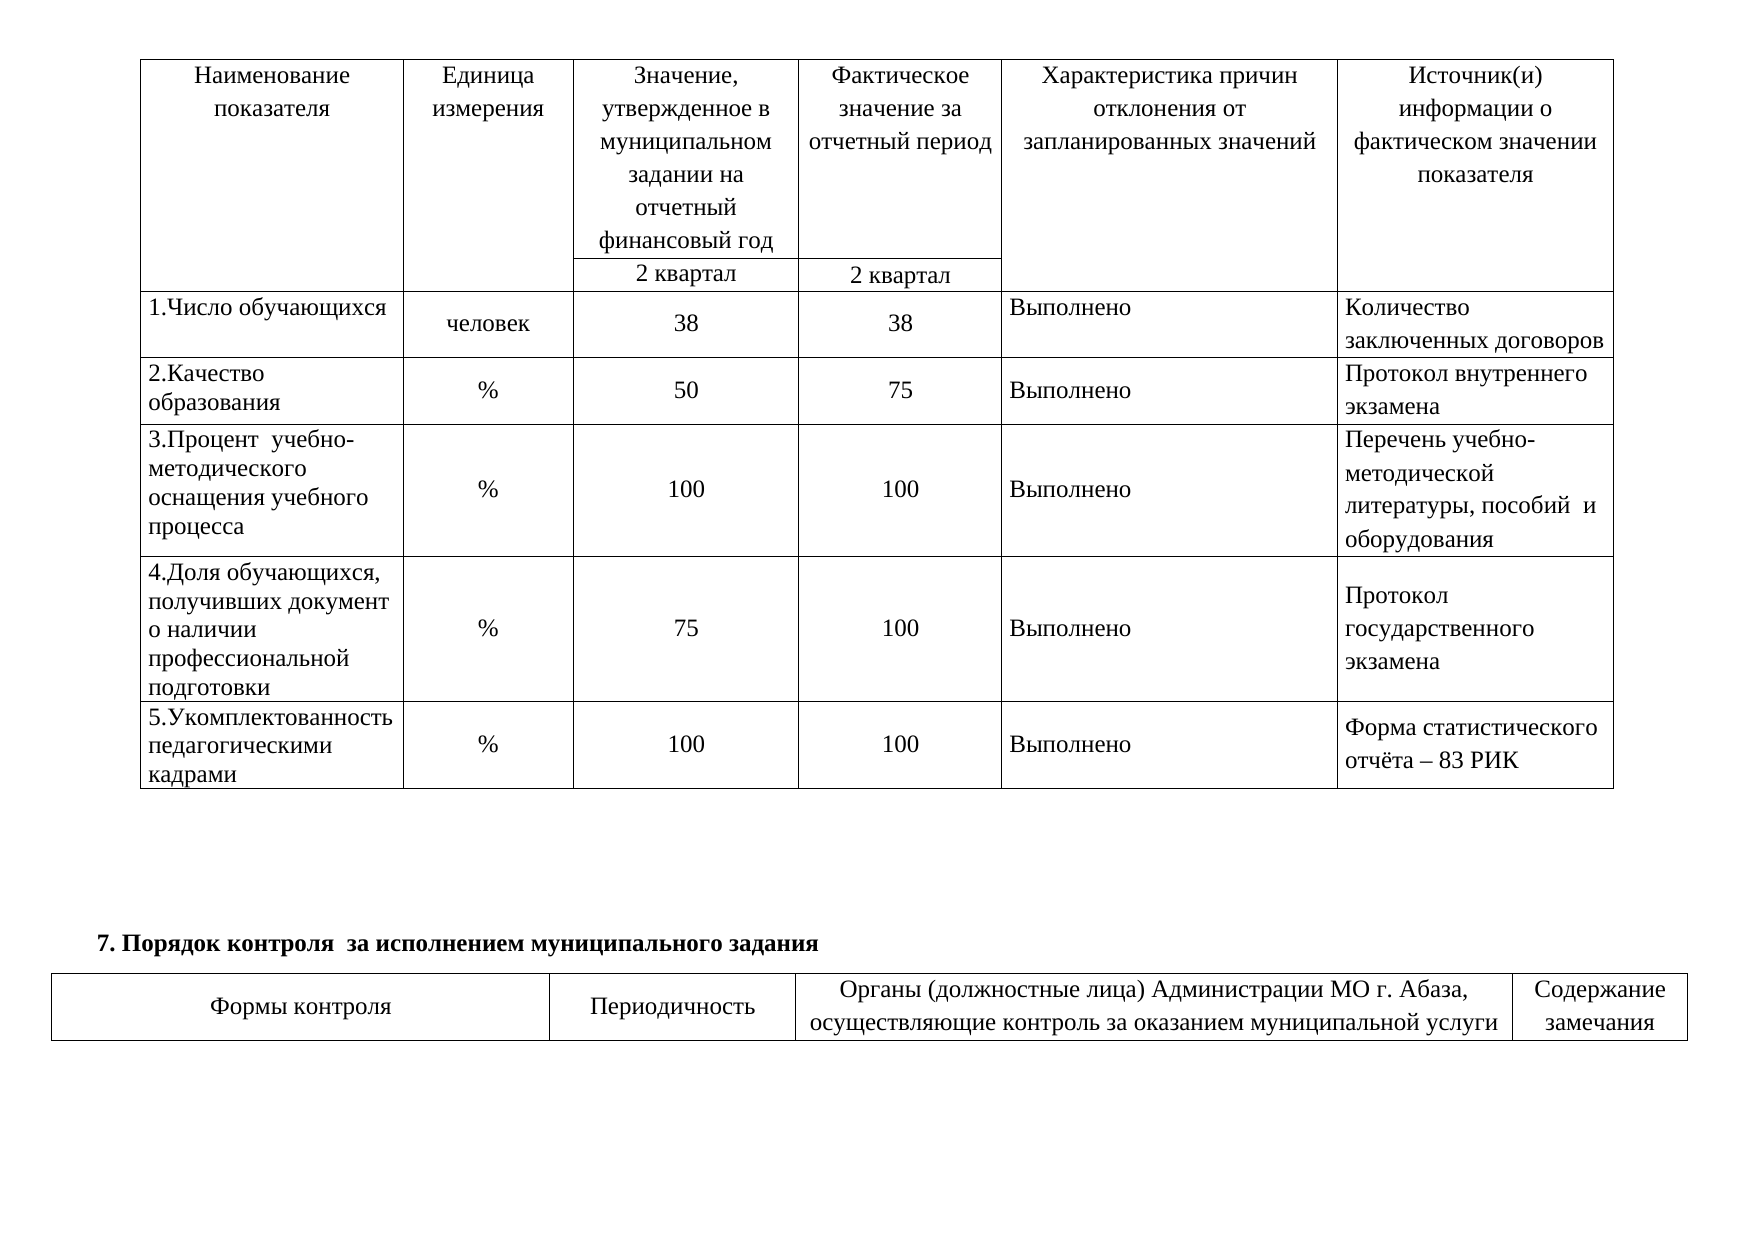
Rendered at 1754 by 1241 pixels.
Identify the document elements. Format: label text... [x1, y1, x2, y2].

table_cell Выполнено [1002, 702, 1337, 788]
table_header Единица измерения [404, 60, 573, 291]
table_cell человек [404, 292, 573, 357]
table_cell 75 [799, 358, 1001, 423]
table_header Источник(и) информации о фактическом значении показателя [1338, 60, 1613, 291]
table_cell 2.Качество образования [141, 358, 403, 423]
table_header Наименование показателя [141, 60, 403, 291]
table_cell % [404, 557, 573, 701]
table_cell 100 [574, 702, 798, 788]
table_cell 5.Укомплектованность педагогическими кадрами [141, 702, 403, 788]
table_header Формы контроля [52, 974, 549, 1039]
table_cell Протокол государственного экзамена [1338, 557, 1613, 701]
table_cell Выполнено [1002, 358, 1337, 423]
table_header Характеристика причин отклонения от запланированных значений [1002, 60, 1337, 291]
table_cell 1.Число обучающихся [141, 292, 403, 357]
table_cell 75 [574, 557, 798, 701]
table_cell 2 квартал [799, 259, 1001, 291]
table_cell Выполнено [1002, 292, 1337, 357]
table_cell Перечень учебно-методической литературы, пособий и оборудования [1338, 425, 1613, 556]
table_header Фактическое значение за отчетный период [799, 60, 1001, 257]
table_cell 100 [799, 425, 1001, 556]
table_cell 100 [799, 702, 1001, 788]
table_header Значение, утвержденное в муниципальном задании на отчетный финансовый год [574, 60, 798, 257]
table_cell 3.Процент учебно-методического оснащения учебного процесса [141, 425, 403, 556]
table_cell Форма статистического отчёта – 83 РИК [1338, 702, 1613, 788]
table_cell % [404, 358, 573, 423]
table_header Органы (должностные лица) Администрации МО г. Абаза, осуществляющие контроль за оказанием муниципальной услуги [796, 974, 1512, 1039]
table_cell 100 [799, 557, 1001, 701]
table_cell 2 квартал [574, 259, 798, 291]
table_cell 100 [574, 425, 798, 556]
table_cell % [404, 425, 573, 556]
text 7. Порядок контроля за исполнением муниципального задания [97, 928, 1695, 956]
table_cell Выполнено [1002, 425, 1337, 556]
table_cell 38 [799, 292, 1001, 357]
table_cell % [404, 702, 573, 788]
table_cell Количество заключенных договоров [1338, 292, 1613, 357]
table_header Периодичность [550, 974, 795, 1039]
table_cell 38 [574, 292, 798, 357]
table_cell Выполнено [1002, 557, 1337, 701]
table_cell Протокол внутреннего экзамена [1338, 358, 1613, 423]
table_cell 4.Доля обучающихся, получивших документ о наличии профессиональной подготовки [141, 557, 403, 701]
table_cell 50 [574, 358, 798, 423]
table_header Содержание замечания [1513, 974, 1687, 1039]
